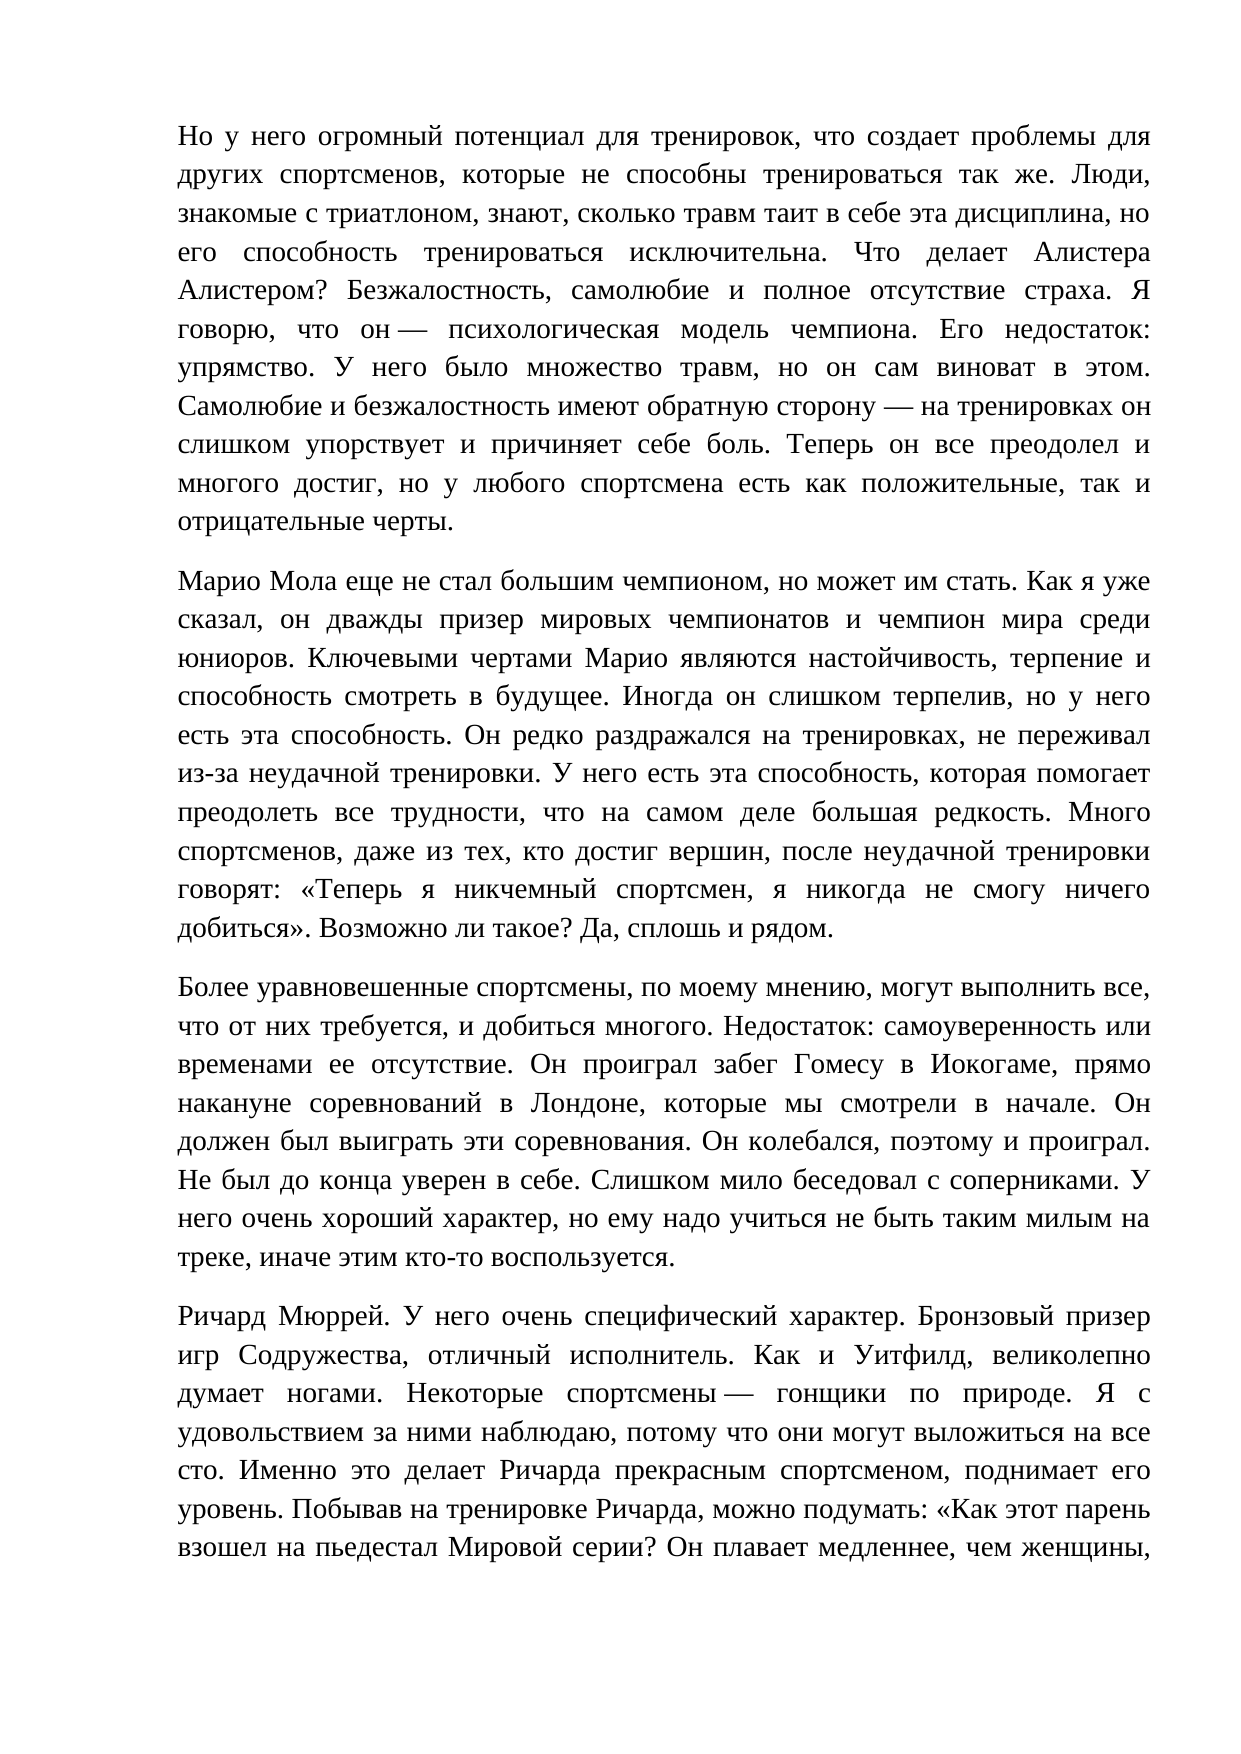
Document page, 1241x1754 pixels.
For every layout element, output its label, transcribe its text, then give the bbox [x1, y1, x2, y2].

text Марио Мола еще не стал большим чемпионом, но может им стать. Как я уже сказал, он дважды призер мировых чемпионатов и чемпион мира среди юниоров. Ключевыми чертами Марио являются настойчивость, терпение и способность смотреть в будущее. Иногда он слишком терпелив, но у него есть эта способность. Он редко раздражался на тренировках, не переживал из-за неудачной тренировки. У него есть эта способность, которая помогает преодолеть все трудности, что на самом деле большая редкость. Много спортсменов, даже из тех, кто достиг вершин, после неудачной тренировки говорят: «Теперь я никчемный спортсмен, я никогда не смогу ничего добиться». Возможно ли такое? Да, сплошь и рядом. [177, 563, 1152, 943]
text Более уравновешенные спортсмены, по моему мнению, могут выполнить все, что от них требуется, и добиться многого. Недостаток: самоуверенность или временами ее отсутствие. Он проиграл забег Гомесу в Иокогаме, прямо накануне соревнований в Лондоне, которые мы смотрели в начале. Он должен был выиграть эти соревнования. Он колебался, поэтому и проиграл. Не был до конца уверен в себе. Слишком мило беседовал с соперниками. У него очень хороший характер, но ему надо учиться не быть таким милым на треке, иначе этим кто-то воспользуется. [177, 969, 1152, 1272]
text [177, 1298, 1152, 1563]
text Но у него огромный потенциал для тренировок, что создает проблемы для других спортсменов, которые не способны тренироваться так же. Люди, знакомые с триатлоном, знают, сколько травм таит в себе эта дисциплина, но его способность тренироваться исключительна. Что делает Алистера Алистером? Безжалостность, самолюбие и полное отсутствие страха. Я говорю, что он — психологическая модель чемпиона. Его недостаток: упрямство. У него было множество травм, но он сам виноват в этом. Самолюбие и безжалостность имеют обратную сторону — на тренировках он слишком упорствует и причиняет себе боль. Теперь он все преодолел и многого достиг, но у любого спортсмена есть как положительные, так и отрицательные черты. [177, 118, 1152, 537]
